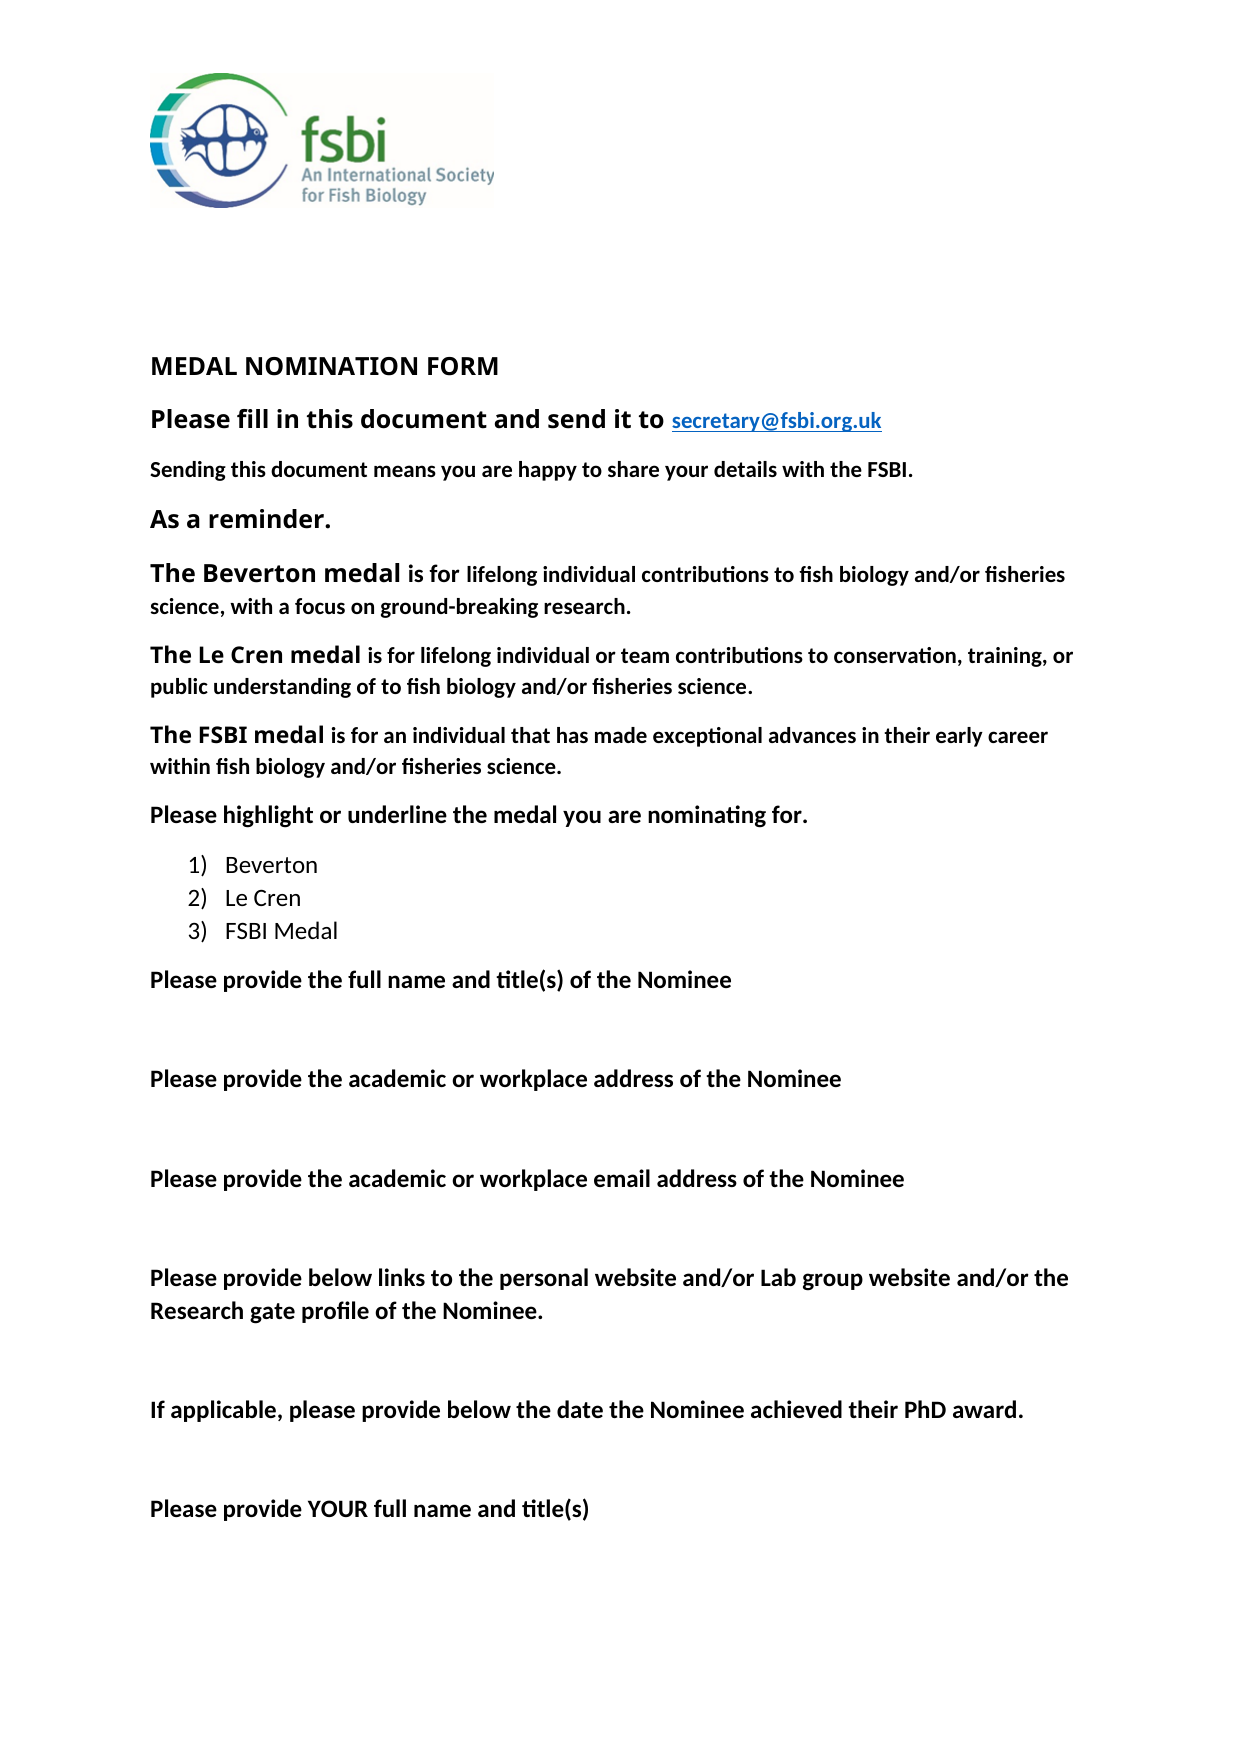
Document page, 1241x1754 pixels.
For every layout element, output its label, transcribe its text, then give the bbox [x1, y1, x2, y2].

text Please highlight or underline the medal you are nominating for. [150, 799, 1090, 830]
list FSBI Medal [187, 915, 1090, 945]
text Please fill in this document and send it to secretary@fsbi.org.uk [150, 402, 1090, 436]
text MEDAL NOMINATION FORM [150, 348, 1090, 382]
text Please provide the full name and title(s) of the Nominee [150, 964, 1090, 995]
text Please provide the academic or workplace address of the Nominee [150, 1063, 1090, 1094]
text Please provide YOUR full name and title(s) [150, 1493, 1090, 1524]
text The Beverton medal is for lifelong individual contributions to fish biology and/or fisheries science, with a focus on ground-breaking research. [150, 556, 1090, 620]
text The Le Cren medal is for lifelong individual or team contributions to conservation, training, or public understanding of to fish biology and/or fisheries science. [150, 639, 1090, 700]
text As a reminder. [150, 502, 1090, 536]
list Le Cren [187, 882, 1090, 912]
text Please provide the academic or workplace email address of the Nominee [150, 1163, 1090, 1193]
list Beverton [187, 849, 1090, 879]
text Please provide below links to the personal website and/or Lab group website and/or the Research gate profile of the Nominee. [150, 1262, 1090, 1325]
text The FSBI medal is for an individual that has made exceptional advances in their early career within fish biology and/or fisheries science. [150, 719, 1090, 781]
text If applicable, please provide below the date the Nominee achieved their PhD award. [150, 1394, 1090, 1424]
text Sending this document means you are happy to share your details with the FSBI. [150, 455, 1090, 483]
picture [150, 73, 494, 208]
